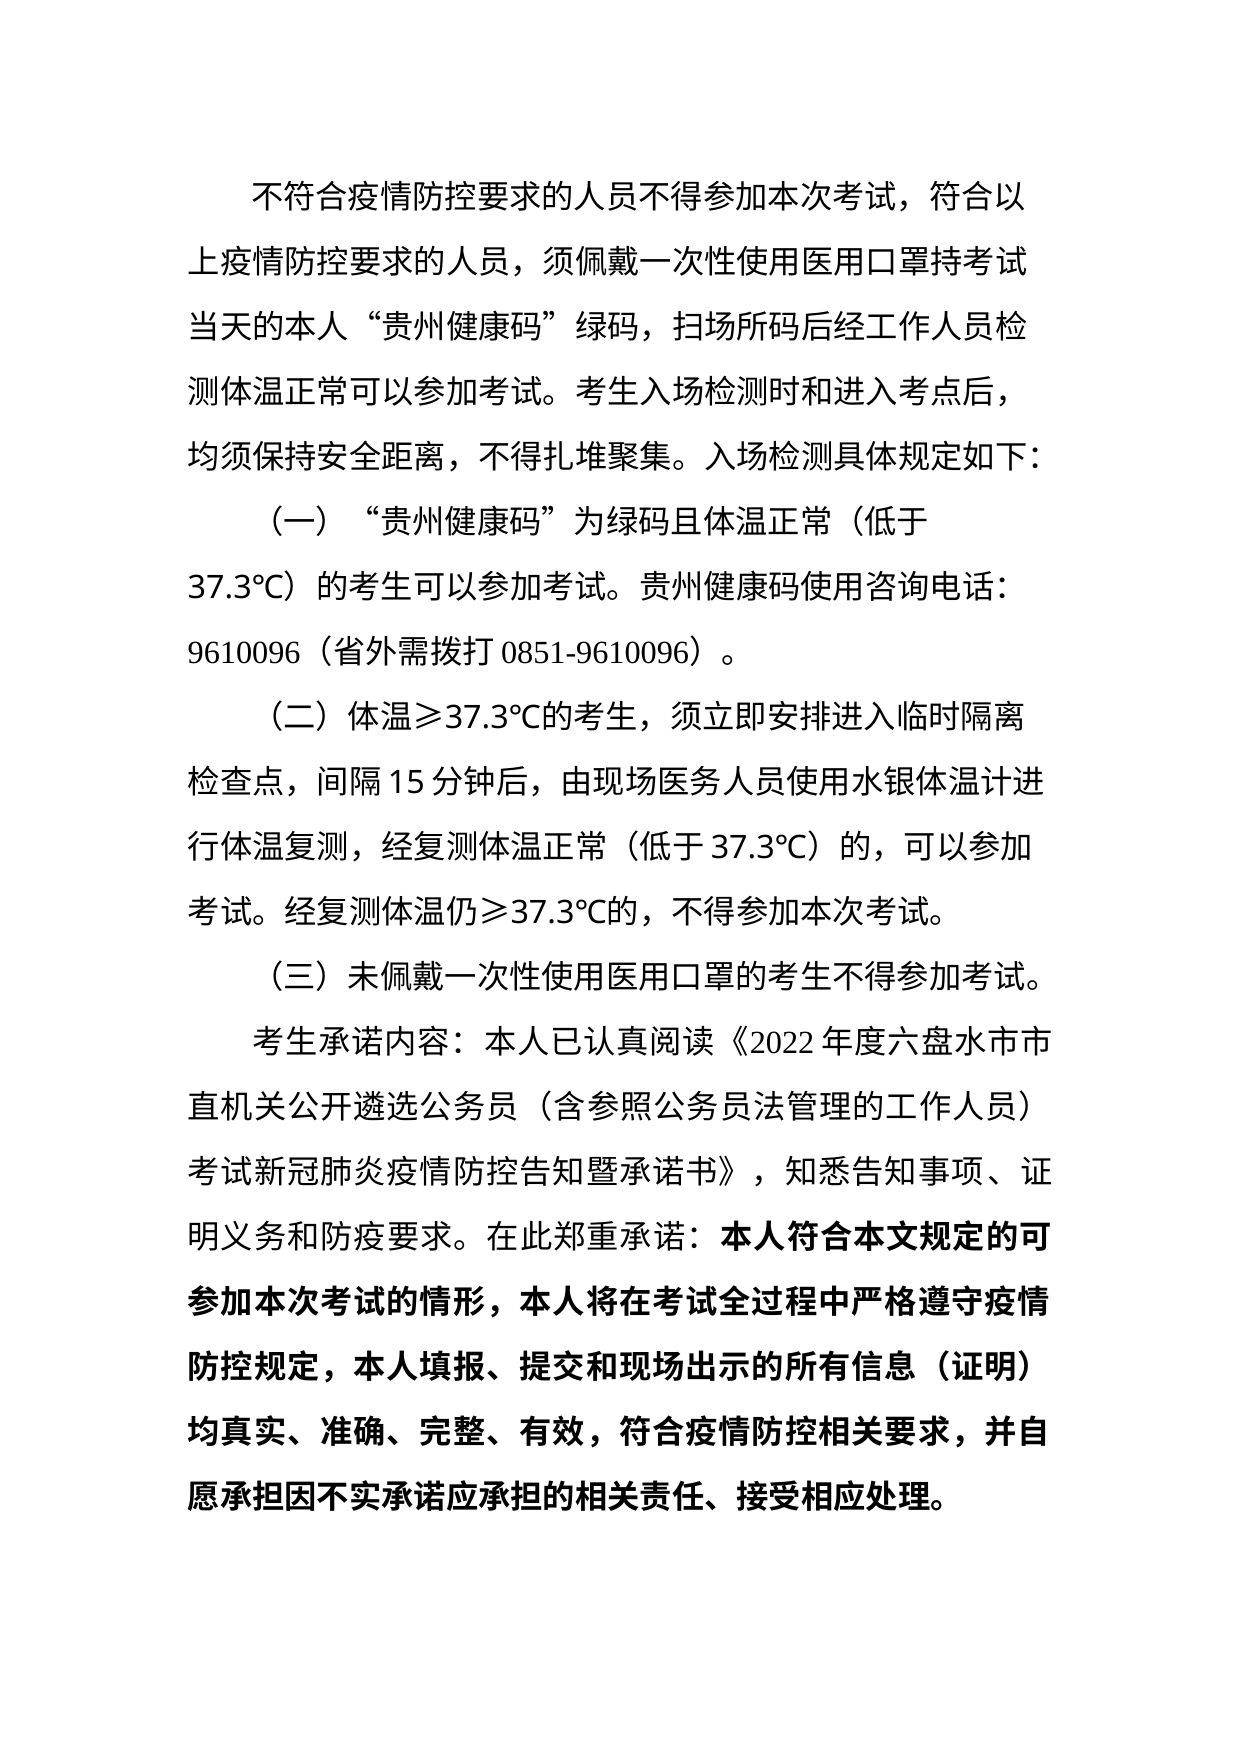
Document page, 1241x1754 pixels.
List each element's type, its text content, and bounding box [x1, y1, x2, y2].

text 不符合疫情防控要求的人员不得参加本次考试，符合以上疫情防控要求的人员，须佩戴一次性使用医用口罩持考试当天的本人“贵州健康码”绿码，扫场所码后经工作人员检测体温正常可以参加考试。考生入场检测时和进入考点后，均须保持安全距离，不得扎堆聚集。入场检测具体规定如下： [187, 162, 1053, 487]
text 考生承诺内容：本人已认真阅读《2022年度六盘水市市直机关公开遴选公务员（含参照公务员法管理的工作人员）考试新冠肺炎疫情防控告知暨承诺书》，知悉告知事项、证明义务和防疫要求。在此郑重承诺：本人符合本文规定的可参加本次考试的情形，本人将在考试全过程中严格遵守疫情防控规定，本人填报、提交和现场出示的所有信息（证明）均真实、准确、完整、有效，符合疫情防控相关要求，并自愿承担因不实承诺应承担的相关责任、接受相应处理。 [187, 1007, 1053, 1527]
text （三）未佩戴一次性使用医用口罩的考生不得参加考试。 [187, 942, 1053, 1007]
text （二）体温≥37.3℃的考生，须立即安排进入临时隔离检查点，间隔15分钟后，由现场医务人员使用水银体温计进行体温复测，经复测体温正常（低于37.3℃）的，可以参加考试。经复测体温仍≥37.3℃的，不得参加本次考试。 [187, 682, 1053, 942]
text （一）“贵州健康码”为绿码且体温正常（低于37.3℃）的考生可以参加考试。贵州健康码使用咨询电话：9610096（省外需拨打0851-9610096）。 [187, 487, 1053, 682]
